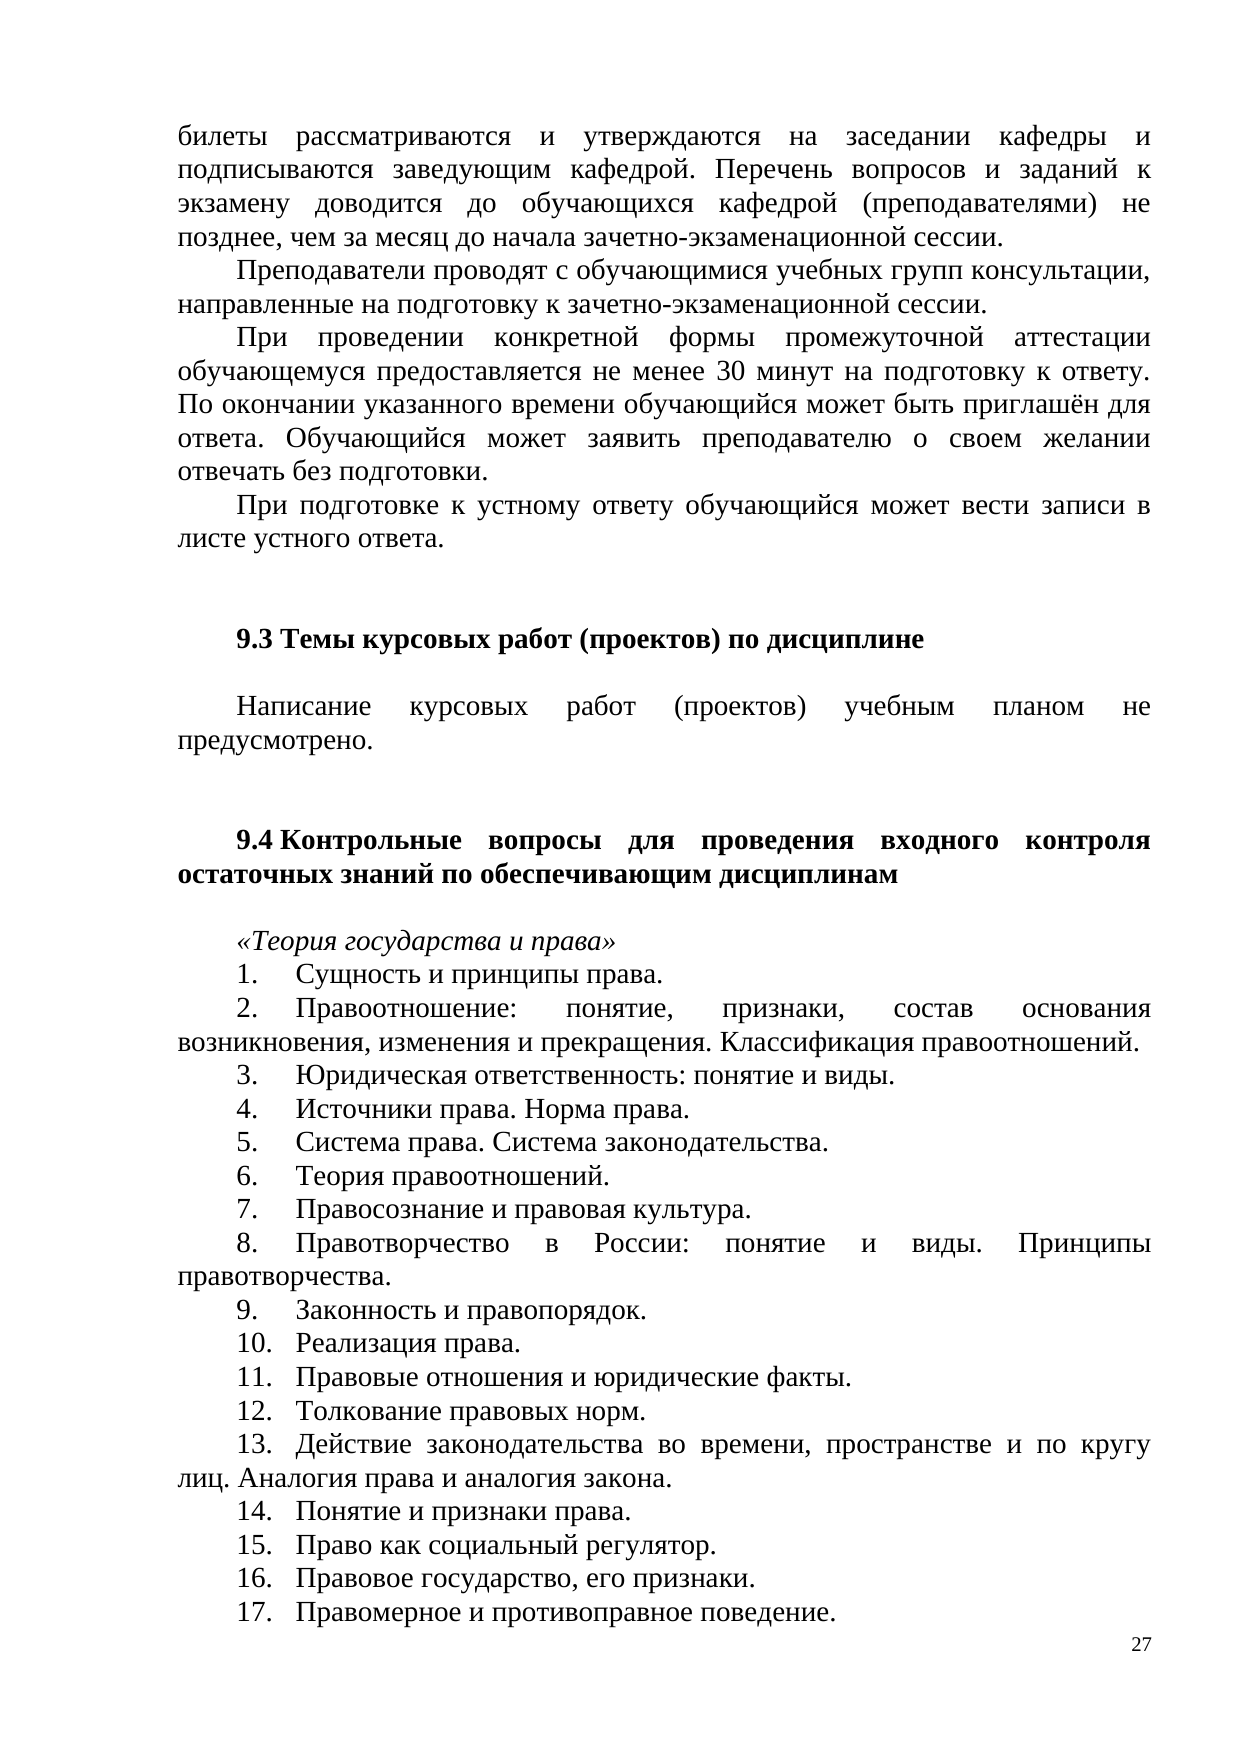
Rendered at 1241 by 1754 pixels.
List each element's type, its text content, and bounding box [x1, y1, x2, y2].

list Правоотношение: понятие, признаки, состав основания возникновения, изменения и прекращения. Классификация правоотношений. [177, 990, 1152, 1057]
list Правовое государство, его признаки. [177, 1560, 1152, 1594]
text 9.3 Темы курсовых работ (проектов) по дисциплине [177, 621, 1152, 655]
list Правотворчество в России: понятие и виды. Принципы правотворчества. [177, 1225, 1152, 1292]
list Понятие и признаки права. [177, 1493, 1152, 1527]
list Правомерное и противоправное поведение. [177, 1594, 1152, 1627]
list Право как социальный регулятор. [177, 1527, 1152, 1560]
list Правосознание и правовая культура. [177, 1191, 1152, 1225]
text «Теория государства и права» [177, 923, 1152, 957]
text Написание курсовых работ (проектов) учебным планом не предусмотрено. [177, 688, 1152, 755]
list Действие законодательства во времени, пространстве и по кругу лиц. Аналогия права и аналогия закона. [177, 1426, 1152, 1493]
list Правовые отношения и юридические факты. [177, 1359, 1152, 1393]
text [177, 118, 1152, 252]
list Теория правоотношений. [177, 1158, 1152, 1191]
list Толкование правовых норм. [177, 1393, 1152, 1426]
list Реализация права. [177, 1326, 1152, 1359]
list Сущность и принципы права. [177, 957, 1152, 990]
list Система права. Система законодательства. [177, 1124, 1152, 1158]
list Источники права. Норма права. [177, 1091, 1152, 1124]
text При подготовке к устному ответу обучающийся может вести записи в листе устного ответа. [177, 487, 1152, 554]
text При проведении конкретной формы промежуточной аттестации обучающемуся предоставляется не менее 30 минут на подготовку к ответу. По окончании указанного времени обучающийся может быть приглашён для ответа. Обучающийся может заявить преподавателю о своем желании отвечать без подготовки. [177, 319, 1152, 487]
list Юридическая ответственность: понятие и виды. [177, 1057, 1152, 1091]
text 9.4 Контрольные вопросы для проведения входного контроля остаточных знаний по обеспечивающим дисциплинам [177, 822, 1152, 889]
text Преподаватели проводят с обучающимися учебных групп консультации, направленные на подготовку к зачетно-экзаменационной сессии. [177, 252, 1152, 319]
list Законность и правопорядок. [177, 1292, 1152, 1326]
